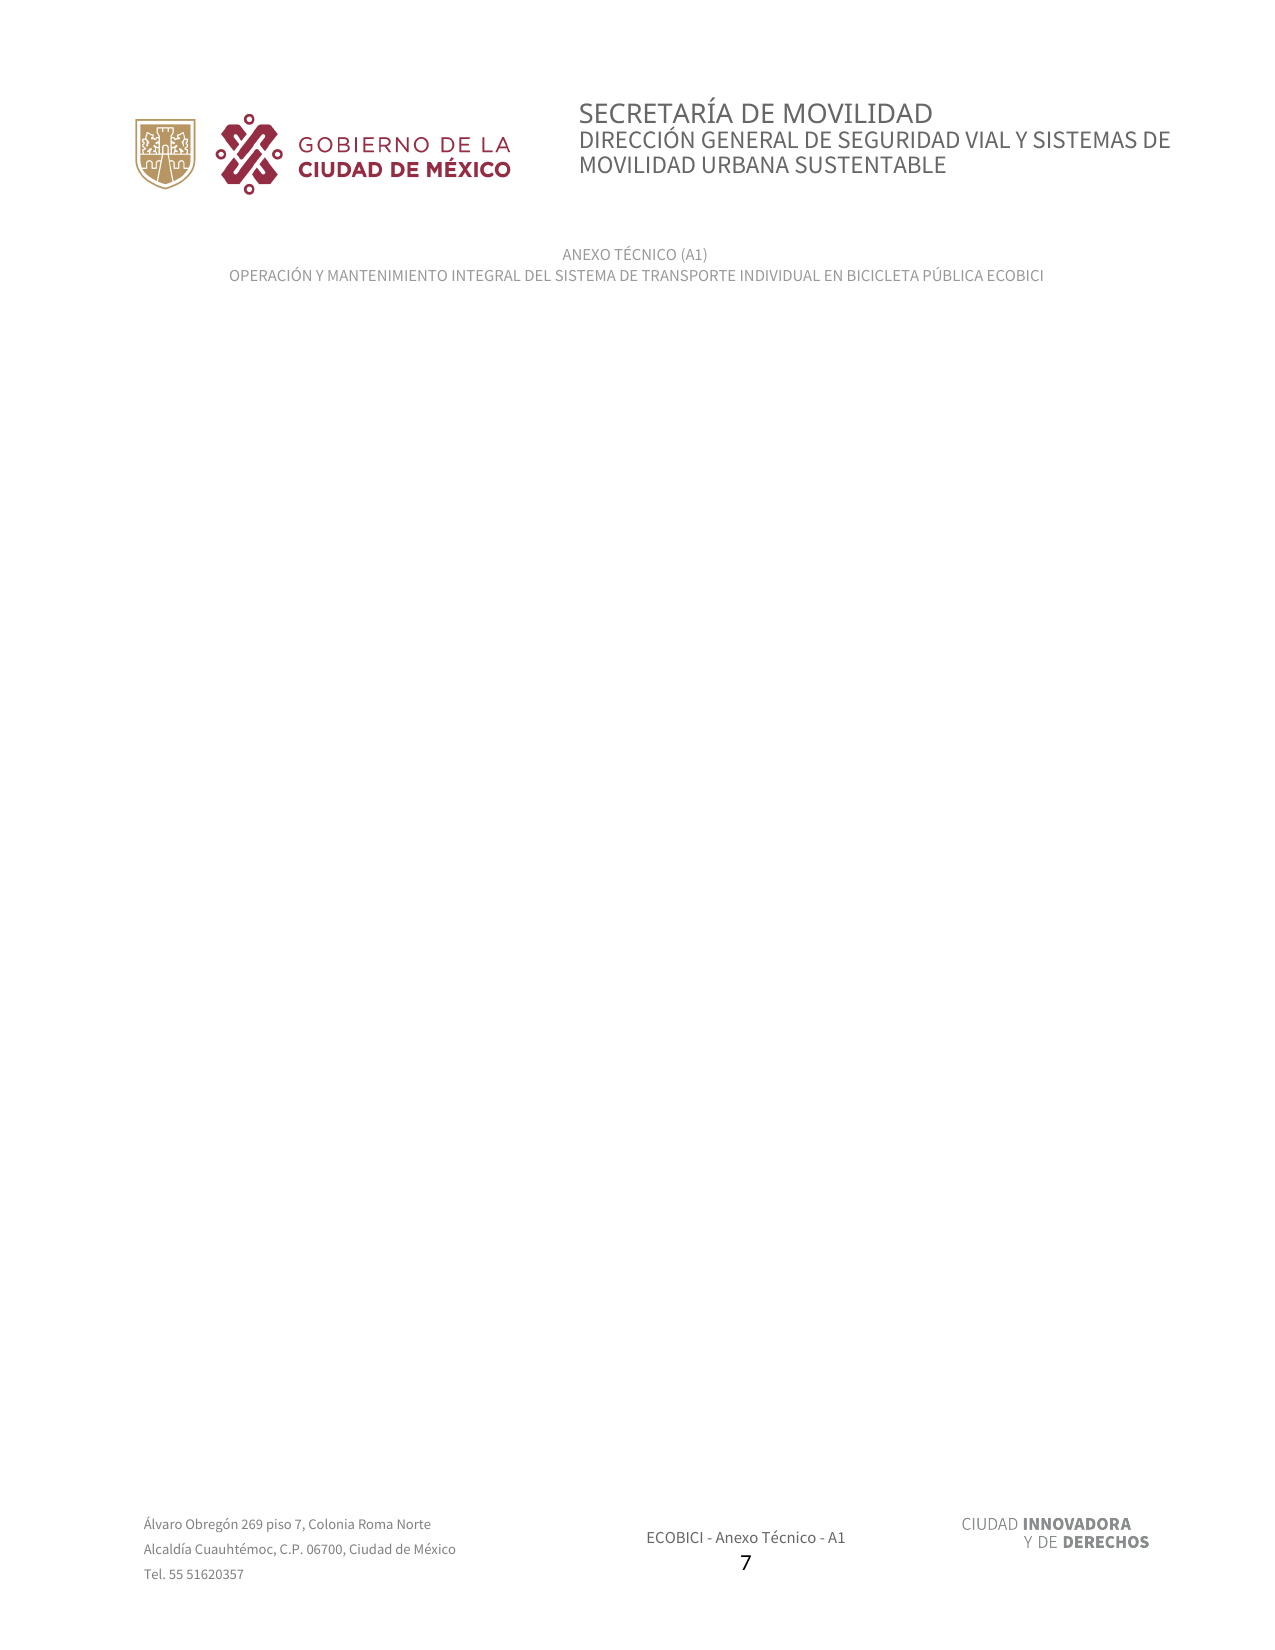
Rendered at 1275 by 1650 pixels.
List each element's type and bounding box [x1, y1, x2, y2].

picture [127, 114, 522, 198]
picture [956, 1502, 1152, 1567]
